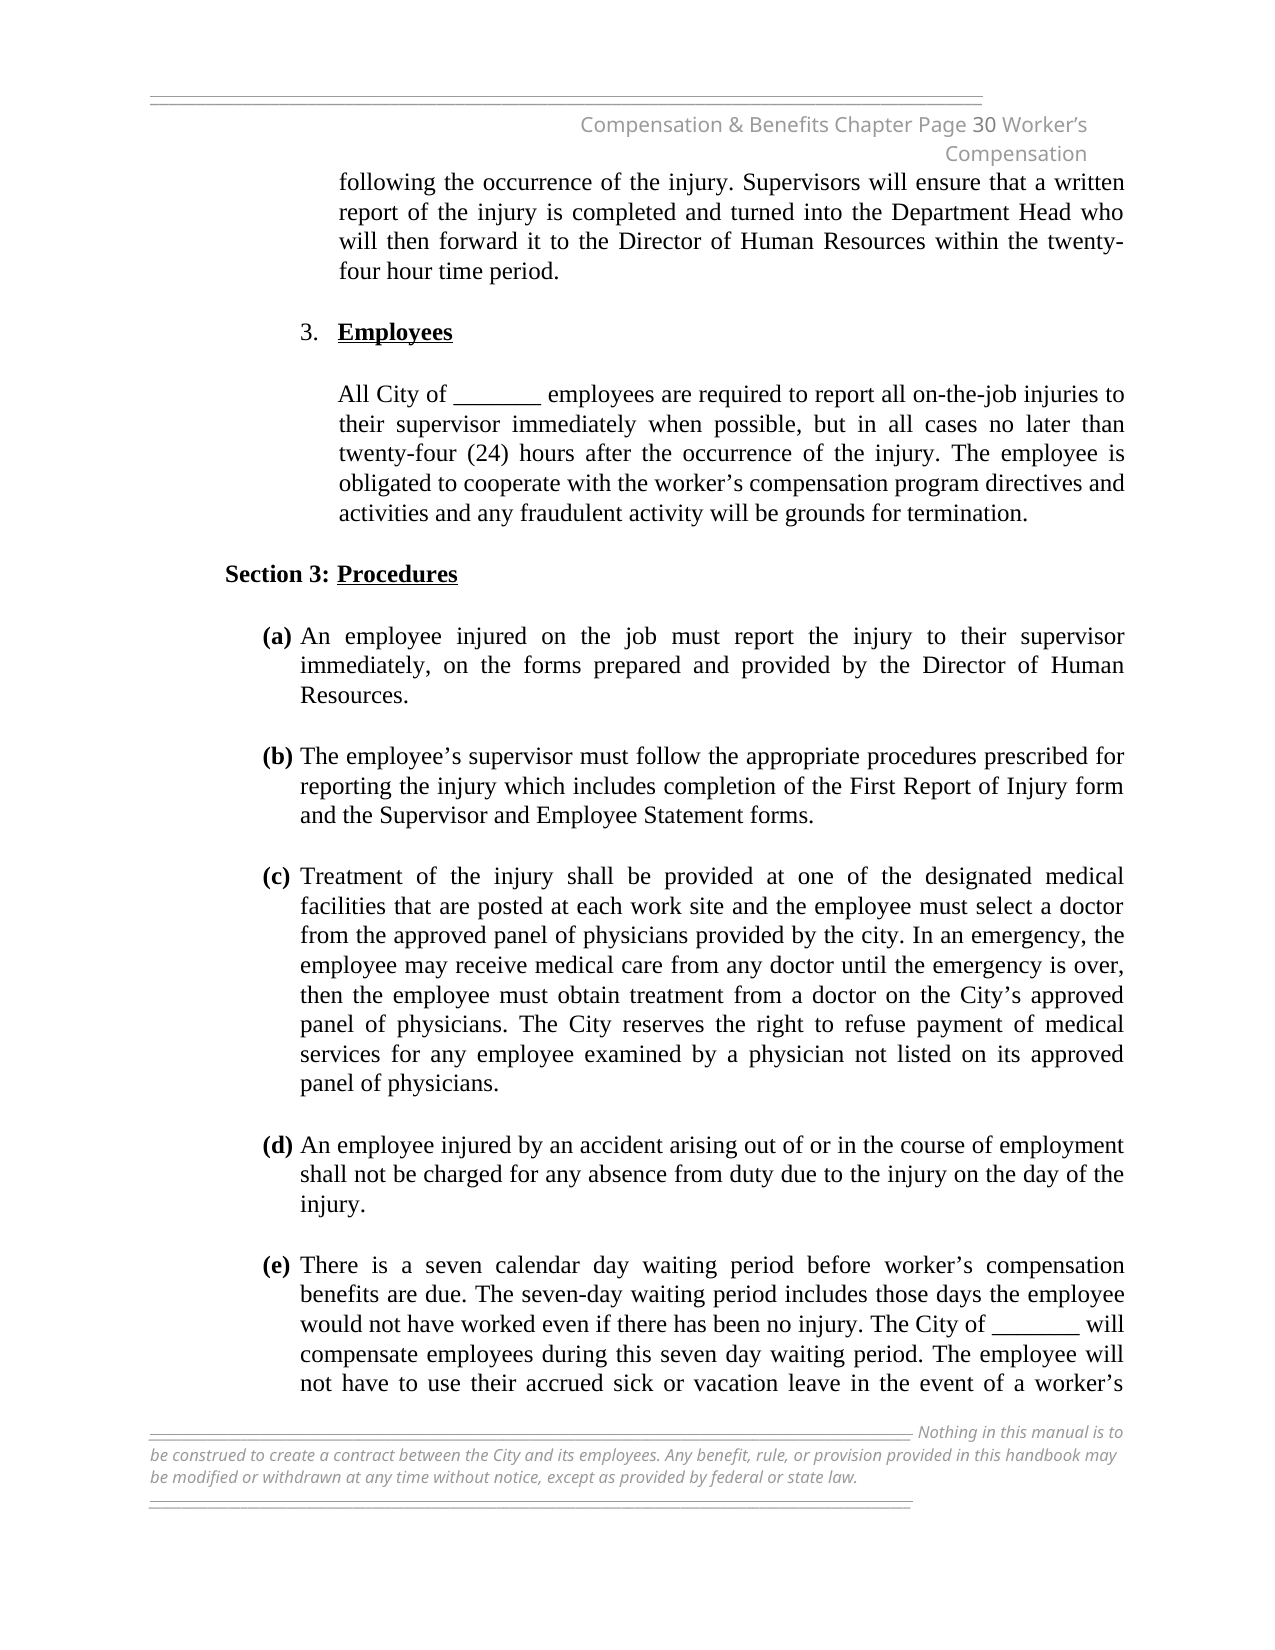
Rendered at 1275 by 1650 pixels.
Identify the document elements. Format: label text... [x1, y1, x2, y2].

text All City of _______ employees are required to report all on-the-job injuries to their supervisor immediately when possible, but in all cases no later than twenty-four (24) hours after the occurrence of the injury. The employee is obligated to cooperate with the worker’s compensation program directives and activities and any fraudulent activity will be grounds for termination. [337, 379, 1126, 526]
list An employee injured by an accident arising out of or in the course of employment shall not be charged for any absence from duty due to the injury on the day of the injury. [262, 1130, 1126, 1218]
list Treatment of the injury shall be provided at one of the designated medical facilities that are posted at each work site and the employee must select a doctor from the approved panel of physicians provided by the city. In an emergency, the employee may receive medical care from any doctor until the emergency is over, then the employee must obtain treatment from a doctor on the City’s approved panel of physicians. The City reserves the right to refuse payment of medical services for any employee examined by a physician not listed on its approved panel of physicians. [262, 861, 1126, 1097]
list An employee injured on the job must report the injury to their supervisor immediately, on the forms prepared and provided by the Director of Human Resources. [262, 621, 1126, 709]
list Employees [300, 317, 1126, 346]
list The employee’s supervisor must follow the appropriate procedures prescribed for reporting the injury which includes completion of the First Report of Injury form and the Supervisor and Employee Statement forms. [262, 741, 1126, 829]
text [337, 167, 1126, 285]
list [262, 1250, 1126, 1397]
subtitle Section 3: Procedures [225, 559, 1126, 587]
